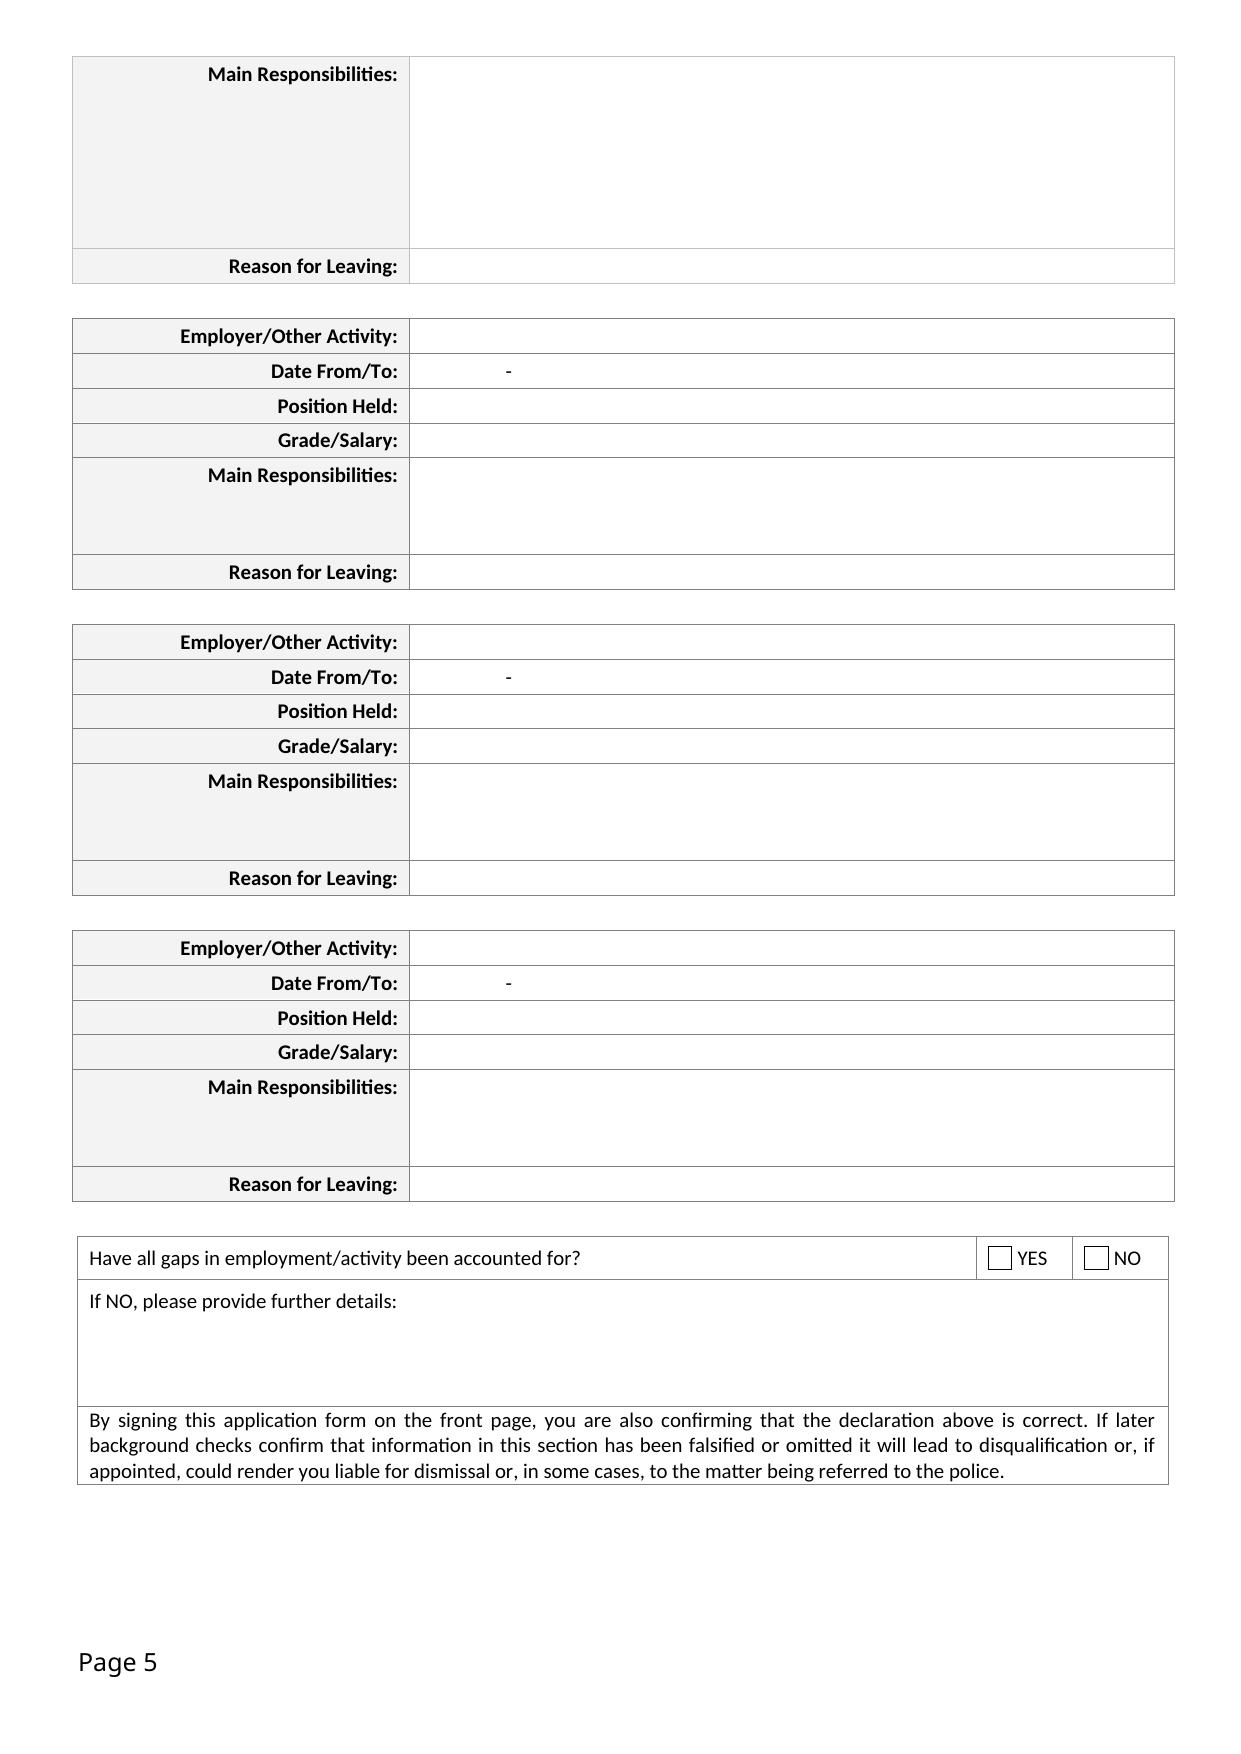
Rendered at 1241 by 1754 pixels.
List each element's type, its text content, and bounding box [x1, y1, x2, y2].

table_header Employer/Other Activity: [73, 625, 409, 659]
table_cell [410, 249, 1174, 283]
table_cell [410, 729, 1174, 763]
table_header Employer/Other Activity: [73, 319, 409, 353]
table_cell [410, 861, 1174, 895]
table_cell Main Responsibilities: [73, 458, 409, 554]
table_cell Grade/Salary: [73, 1035, 409, 1069]
table_header Employer/Other Activity: [73, 931, 409, 965]
table_cell Reason for Leaving: [73, 249, 409, 283]
table_cell - [410, 660, 1174, 693]
table_cell Grade/Salary: [73, 424, 409, 457]
table_cell Position Held: [73, 389, 409, 422]
table_cell Date From/To: [73, 354, 409, 388]
table_cell By signing this application form on the front page, you are also confirming that the declaration above is correct. If later background checks confirm that information in this section has been falsified or omitted it will lead to disqualification or, if appointed, could render you liable for dismissal or, in some cases, to the matter being referred to the police. [78, 1407, 1168, 1483]
table_cell [410, 1167, 1174, 1201]
table_cell Main Responsibilities: [73, 57, 409, 248]
table_cell Reason for Leaving: [73, 861, 409, 895]
table_cell - [410, 354, 1174, 388]
table_cell Date From/To: [73, 966, 409, 999]
table_header [410, 625, 1174, 659]
table_cell If NO, please provide further details: [78, 1280, 1168, 1406]
table_cell [410, 695, 1174, 728]
table_cell [410, 389, 1174, 422]
table_cell [410, 458, 1174, 554]
table_cell Reason for Leaving: [73, 555, 409, 589]
table_cell Date From/To: [73, 660, 409, 693]
table_cell Grade/Salary: [73, 729, 409, 763]
table_cell [410, 1070, 1174, 1166]
table_header NO [1073, 1237, 1168, 1279]
table_cell - [410, 966, 1174, 999]
table_cell [410, 1001, 1174, 1034]
table_header YES [977, 1237, 1072, 1279]
table_cell Main Responsibilities: [73, 764, 409, 860]
table_header [410, 319, 1174, 353]
table_cell [410, 555, 1174, 589]
table_cell Position Held: [73, 1001, 409, 1034]
table_cell [410, 1035, 1174, 1069]
table_cell Main Responsibilities: [73, 1070, 409, 1166]
table_cell Reason for Leaving: [73, 1167, 409, 1201]
table_cell [410, 57, 1174, 248]
table_header Have all gaps in employment/activity been accounted for? [78, 1237, 976, 1279]
table_header [410, 931, 1174, 965]
table_cell [410, 764, 1174, 860]
table_cell Position Held: [73, 695, 409, 728]
table_cell [410, 424, 1174, 457]
